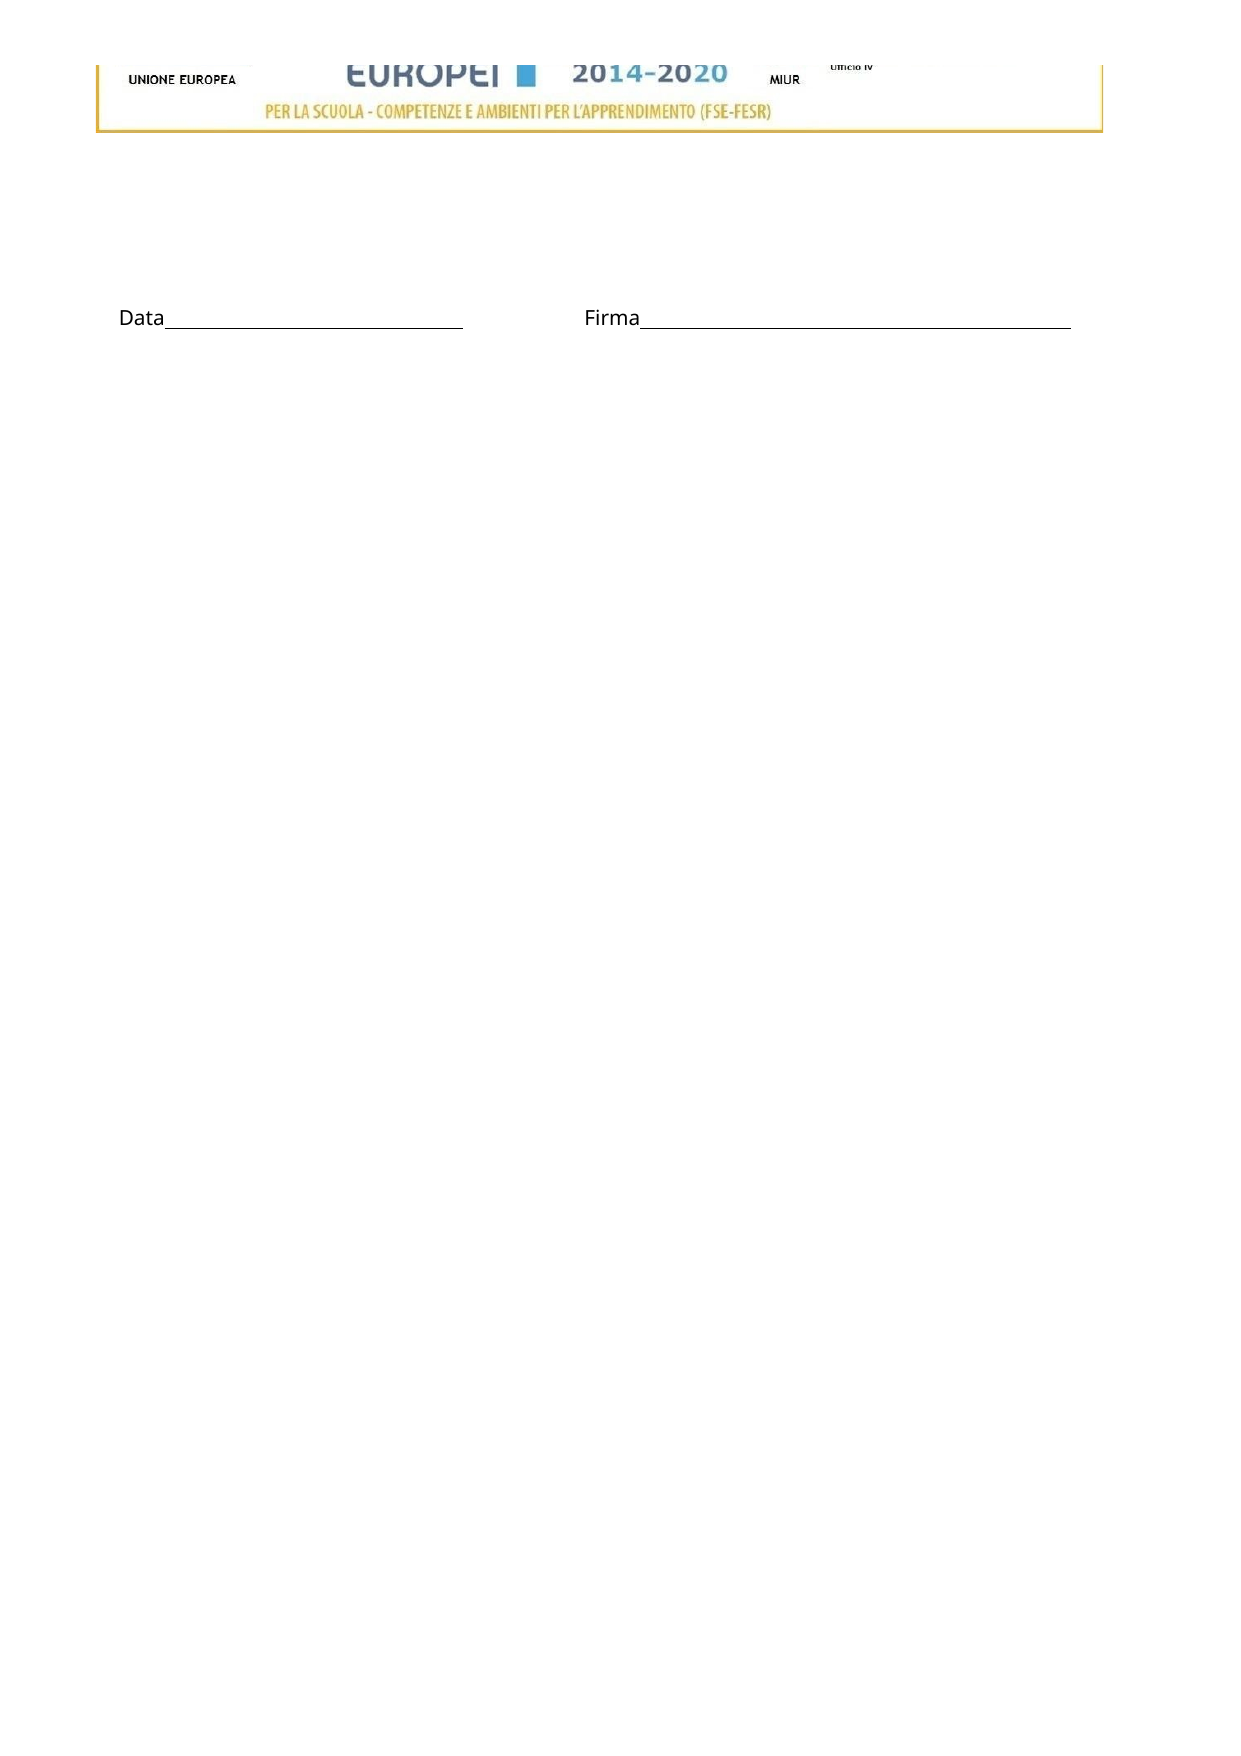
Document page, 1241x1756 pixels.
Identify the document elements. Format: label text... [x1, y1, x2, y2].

text Data Firma [118, 303, 1178, 332]
picture [95, 65, 1104, 133]
